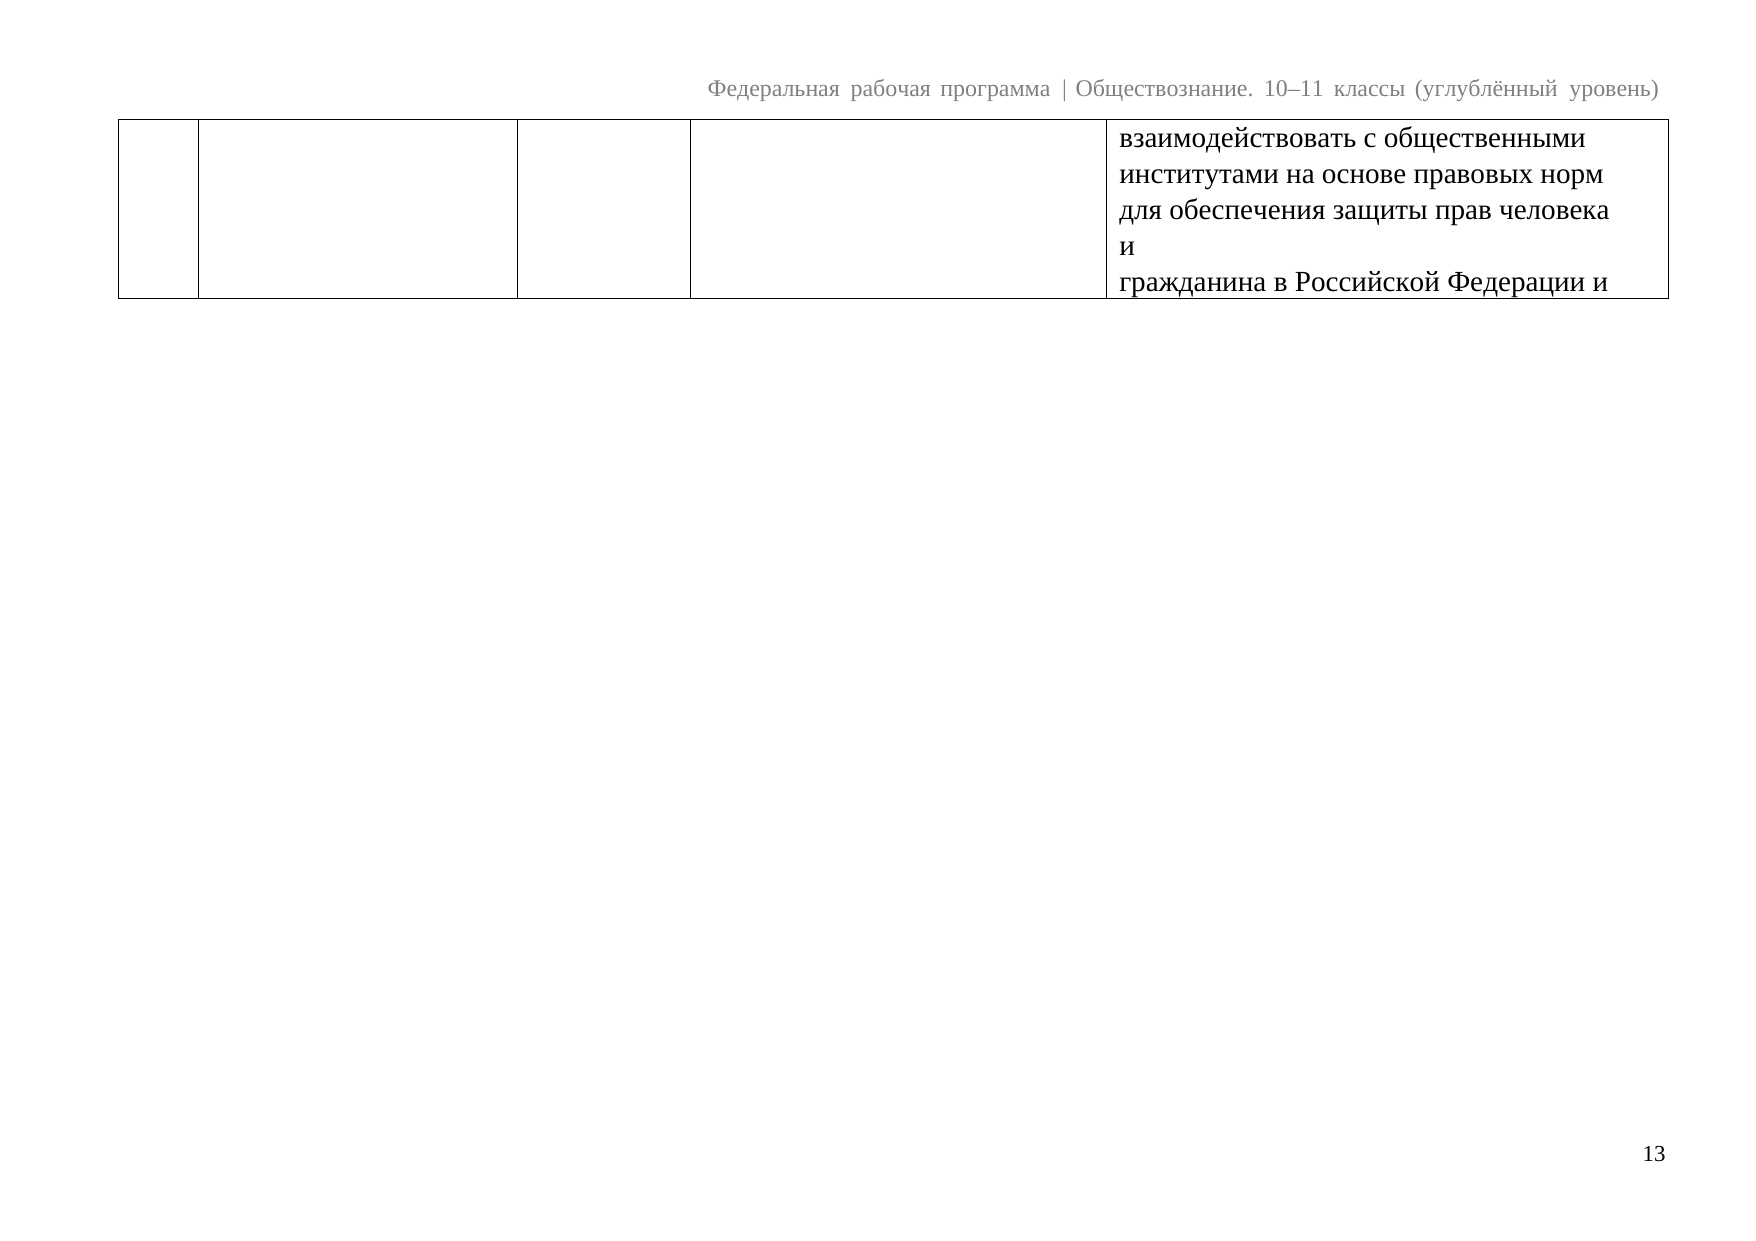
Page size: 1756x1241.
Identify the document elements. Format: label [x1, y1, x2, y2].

table_header [691, 120, 1106, 298]
table_header [518, 120, 690, 298]
table_header [199, 120, 517, 298]
table_header [1107, 120, 1668, 298]
table_header [119, 120, 198, 298]
